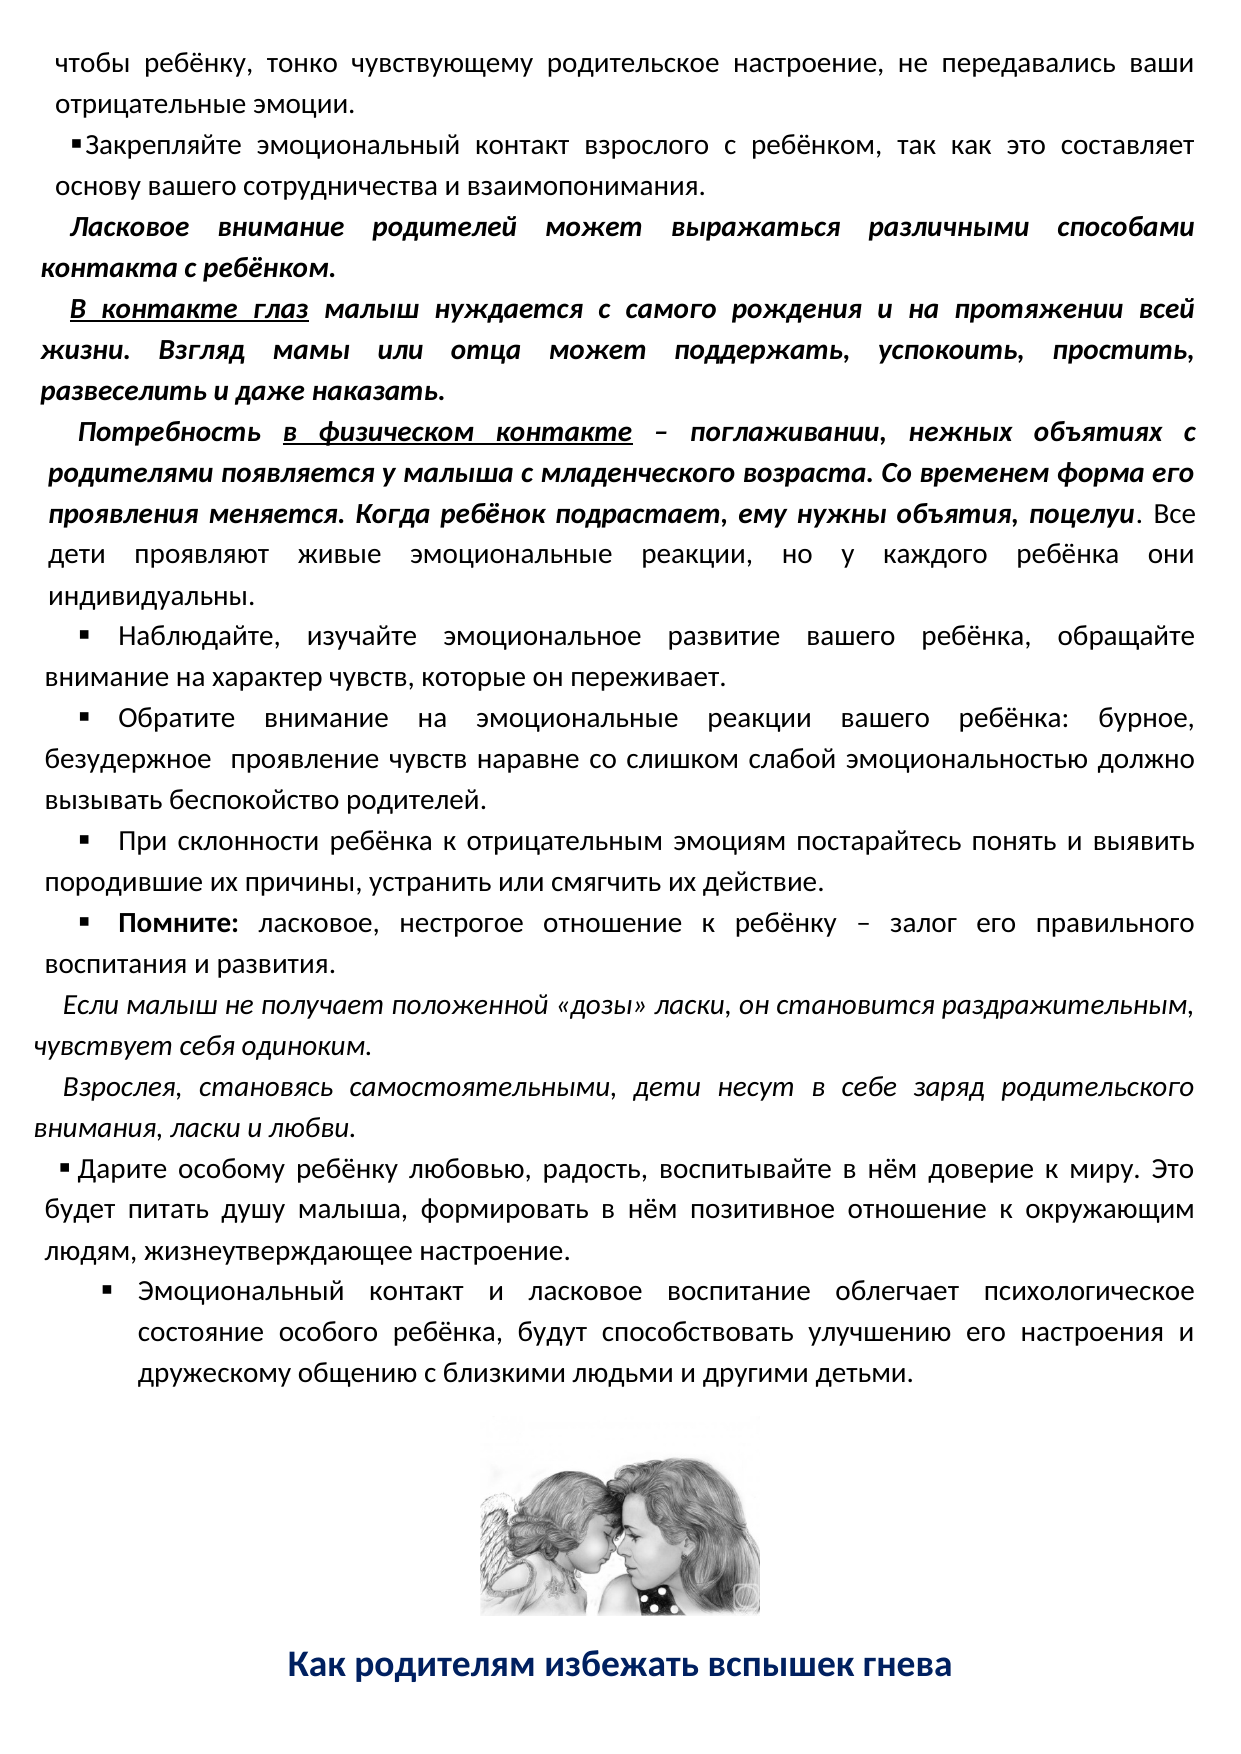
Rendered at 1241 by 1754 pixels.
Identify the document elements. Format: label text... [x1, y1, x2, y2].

list Закрепляйте эмоциональный контакт взрослого с ребёнком, так как это составляет основу вашего сотрудничества и взаимопонимания. [55, 126, 1196, 203]
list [55, 44, 1196, 121]
list Взрослея, становясь самостоятельными, дети несут в себе заряд родительского внимания, ласки и любви. [33, 1068, 1196, 1144]
list Помните: ласковое, нестрогое отношение к ребёнку – залог его правильного воспитания и развития. [44, 904, 1196, 981]
list Обратите внимание на эмоциональные реакции вашего ребёнка: бурное, безудержное проявление чувств наравне со слишком слабой эмоциональностью должно вызывать беспокойство родителей. [44, 699, 1196, 817]
list Наблюдайте, изучайте эмоциональное развитие вашего ребёнка, обращайте внимание на характер чувств, которые он переживает. [44, 617, 1196, 694]
list Если малыш не получает положенной «дозы» ласки, он становится раздражительным, чувствует себя одиноким. [33, 986, 1196, 1062]
picture [480, 1416, 760, 1616]
list Эмоциональный контакт и ласковое воспитание облегчает психологическое состояние особого ребёнка, будут способствовать улучшению его настроения и дружескому общению с близкими людьми и другими детьми. [100, 1272, 1196, 1390]
list Дарите особому ребёнку любовью, радость, воспитывайте в нём доверие к миру. Это будет питать душу малыша, формировать в нём позитивное отношение к окружающим людям, жизнеутверждающее настроение. [44, 1150, 1196, 1267]
list При склонности ребёнка к отрицательным эмоциям постарайтесь понять и выявить породившие их причины, устранить или смягчить их действие. [44, 822, 1196, 899]
text Как родителям избежать вспышек гнева [44, 1640, 1196, 1686]
list В контакте глаз малыш нуждается с самого рождения и на протяжении всей жизни. Взгляд мамы или отца может поддержать, успокоить, простить, развеселить и даже наказать. [40, 290, 1196, 407]
list Ласковое внимание родителей может выражаться различными способами контакта с ребёнком. [40, 208, 1196, 285]
list Потребность в физическом контакте – поглаживании, нежных объятиях с родителями появляется у малыша с младенческого возраста. Со временем форма его проявления меняется. Когда ребёнок подрастает, ему нужны объятия, поцелуи. Все дети проявляют живые эмоциональные реакции, но у каждого ребёнка они индивидуальны. [48, 413, 1196, 612]
